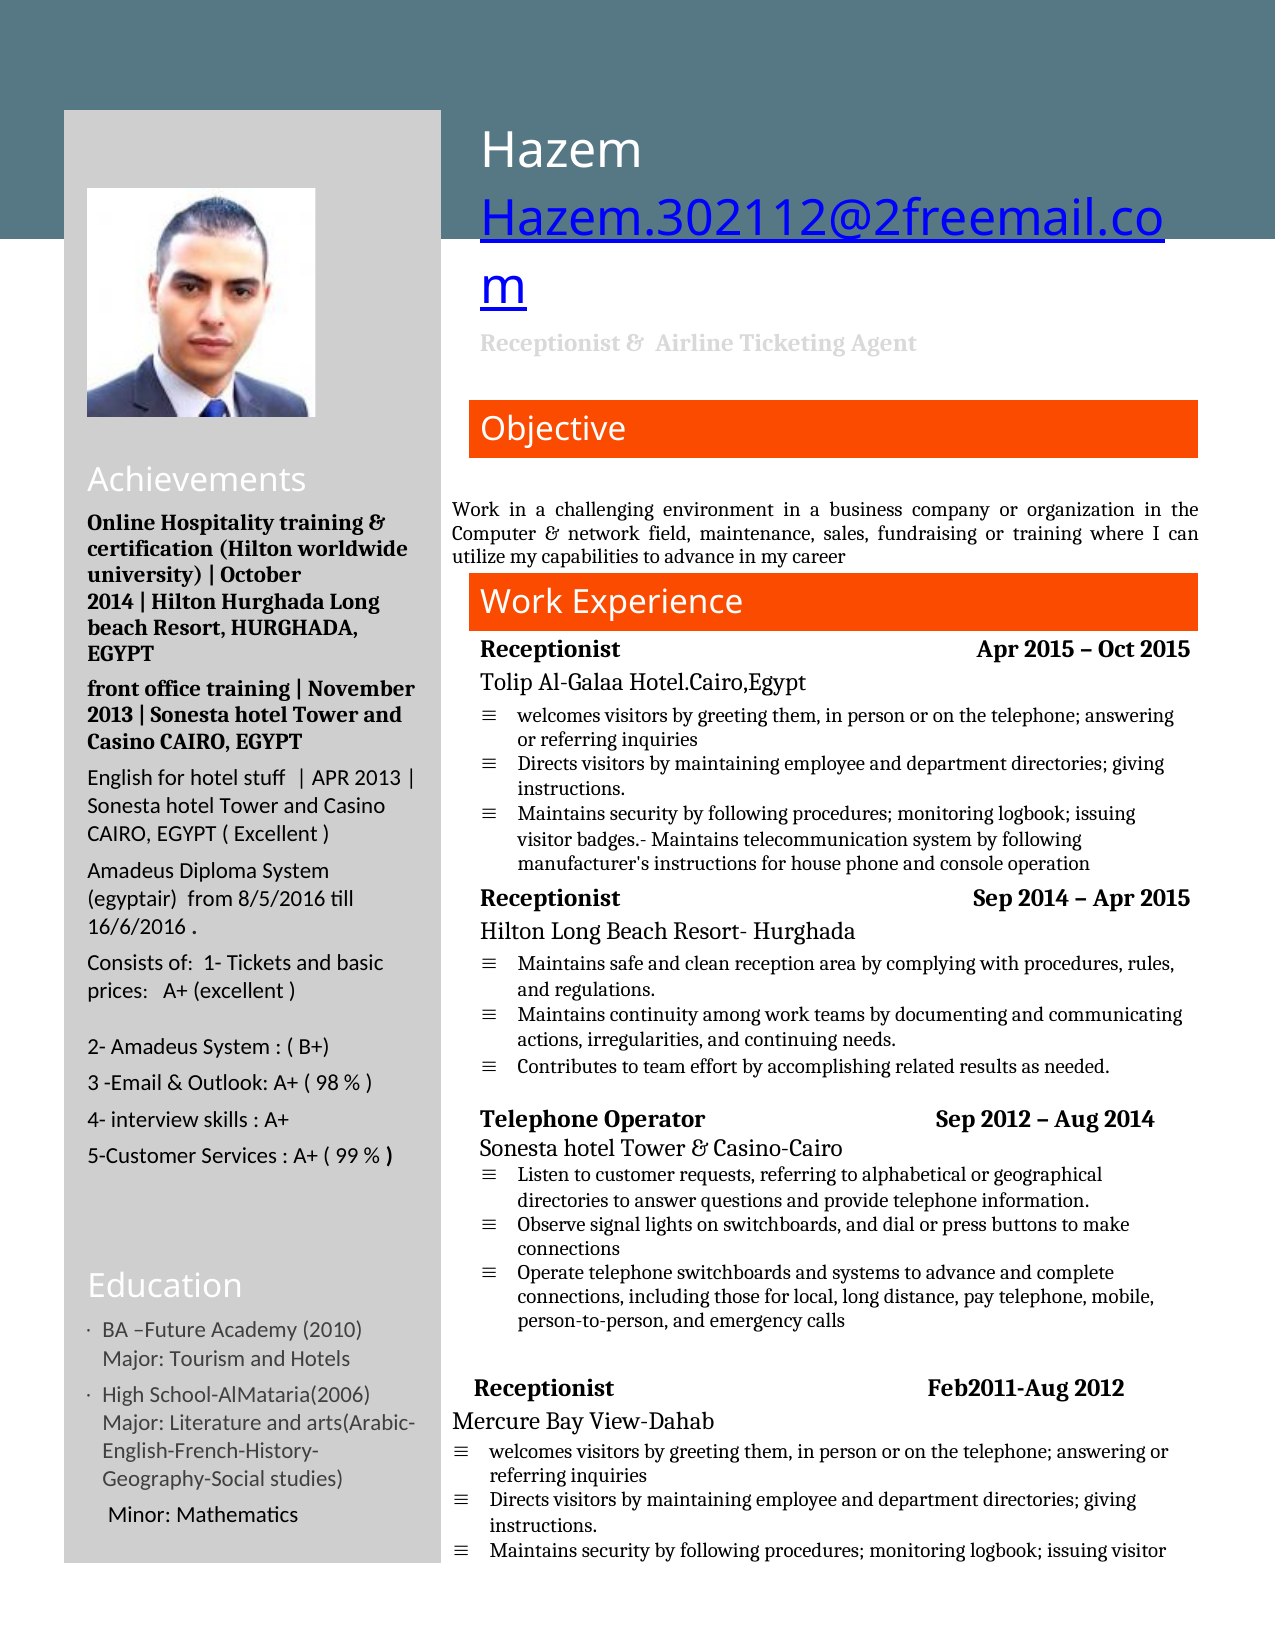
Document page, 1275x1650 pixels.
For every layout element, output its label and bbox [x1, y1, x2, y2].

table_header [64, 110, 441, 1563]
table_header [441, 110, 1211, 1563]
picture [87, 188, 316, 417]
